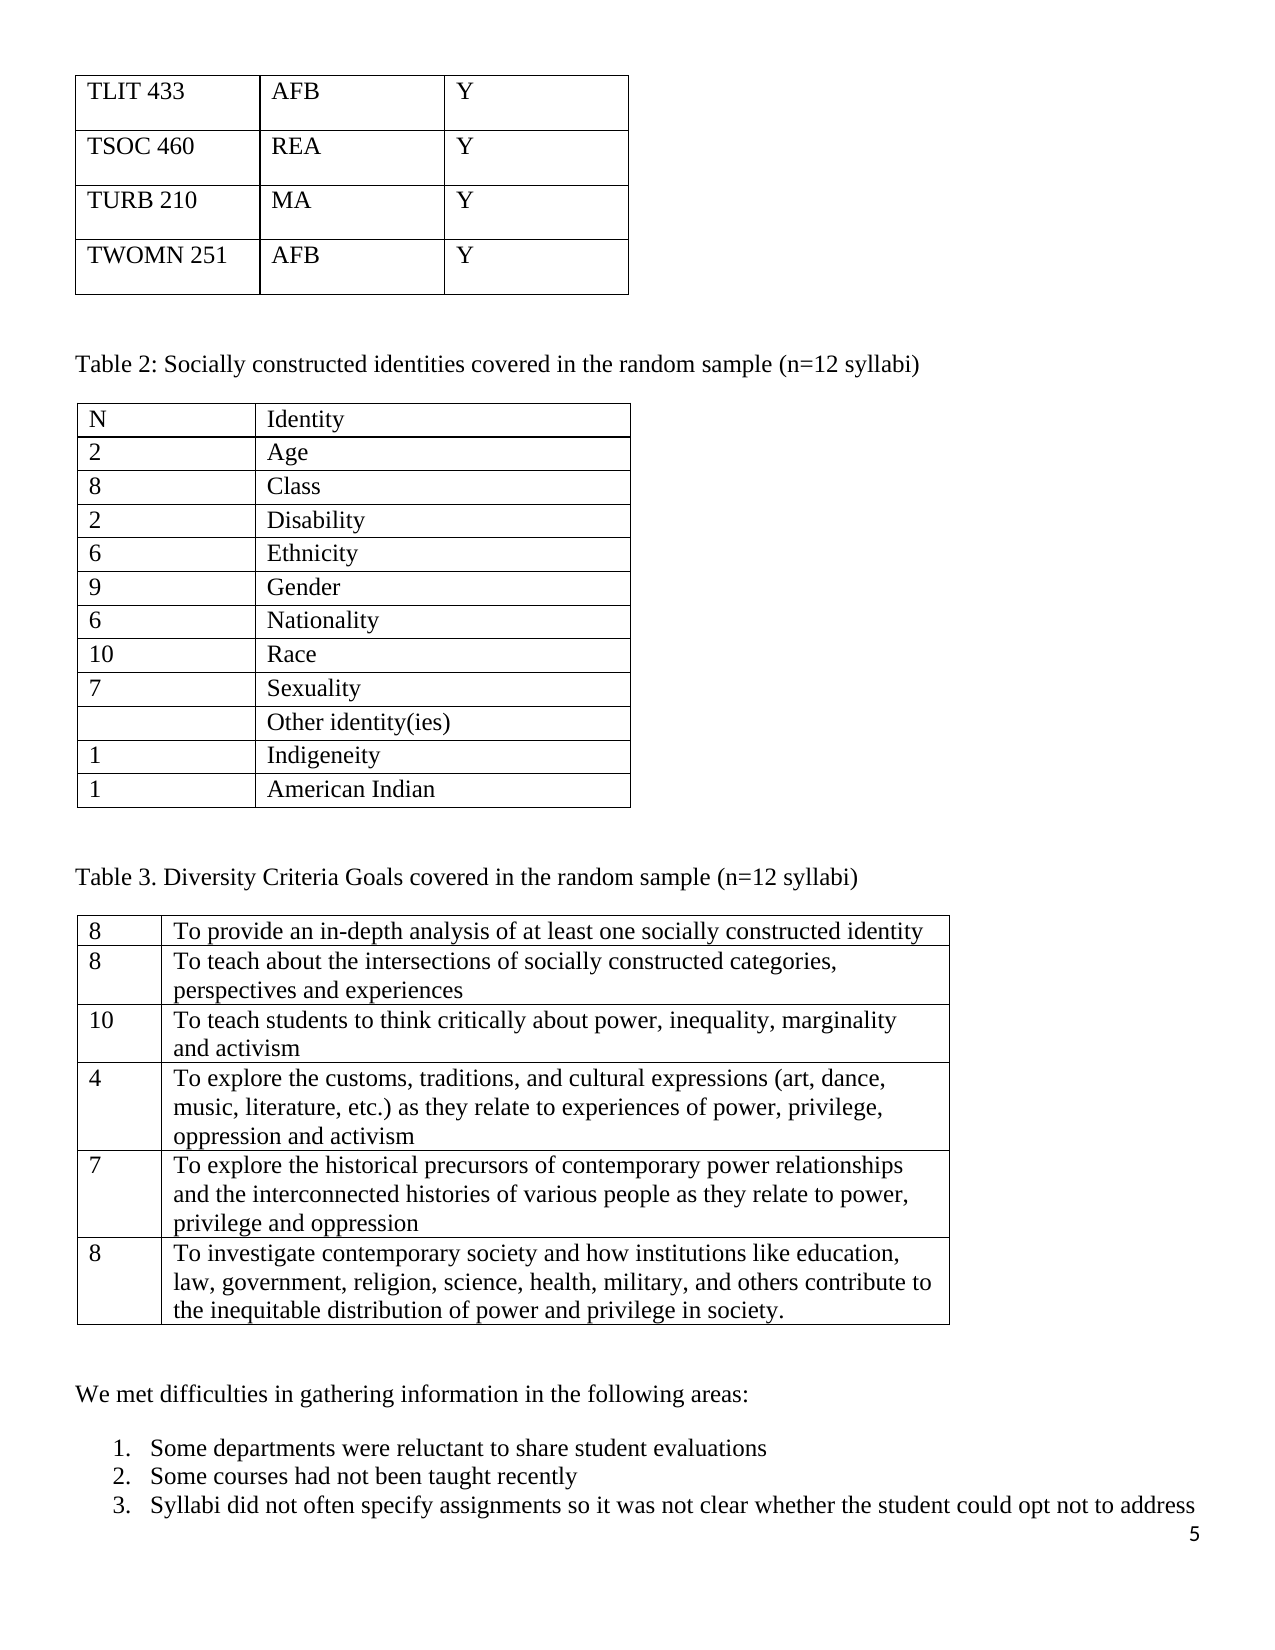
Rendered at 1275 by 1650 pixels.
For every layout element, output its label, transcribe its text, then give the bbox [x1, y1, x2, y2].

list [112, 1490, 1200, 1519]
table_header Identity [256, 404, 630, 436]
table_cell 6 [78, 606, 255, 638]
table_header N [78, 404, 255, 436]
table_cell TURB 210 [76, 186, 259, 239]
table_cell Ethnicity [256, 538, 630, 571]
table_cell 6 [78, 538, 255, 571]
table_header To provide an in-depth analysis of at least one socially constructed identity [162, 916, 949, 945]
table_cell Y [445, 131, 628, 184]
table_cell Y [445, 76, 628, 130]
table_cell 7 [78, 673, 255, 706]
table_cell Gender [256, 572, 630, 604]
table_cell Class [256, 471, 630, 504]
table_cell Age [256, 438, 630, 470]
table_cell To teach about the intersections of socially constructed categories, perspectives and experiences [162, 946, 949, 1004]
table_cell REA [261, 131, 444, 184]
table_cell 4 [78, 1063, 161, 1149]
table_cell 10 [78, 639, 255, 672]
list Some courses had not been taught recently [112, 1461, 1200, 1490]
text Table 3. Diversity Criteria Goals covered in the random sample (n=12 syllabi) [75, 862, 1200, 890]
table_cell Sexuality [256, 673, 630, 706]
table_cell Disability [256, 505, 630, 537]
table_cell Y [445, 186, 628, 239]
table_cell AFB [261, 76, 444, 130]
table_cell To explore the historical precursors of contemporary power relationships and the interconnected histories of various people as they relate to power, privilege and oppression [162, 1151, 949, 1237]
table_cell To teach students to think critically about power, inequality, marginality and activism [162, 1005, 949, 1062]
table_cell 1 [78, 741, 255, 773]
table_cell Nationality [256, 606, 630, 638]
table_cell To investigate contemporary society and how institutions like education, law, government, religion, science, health, military, and others contribute to the inequitable distribution of power and privilege in society. [162, 1238, 949, 1324]
table_cell 9 [78, 572, 255, 604]
table_cell 8 [78, 1238, 161, 1324]
table_cell To explore the customs, traditions, and cultural expressions (art, dance, music, literature, etc.) as they relate to experiences of power, privilege, oppression and activism [162, 1063, 949, 1149]
table_cell TLIT 433 [76, 76, 259, 130]
table_cell American Indian [256, 774, 630, 807]
table_cell [78, 707, 255, 739]
table_cell Y [445, 240, 628, 294]
table_cell 2 [78, 505, 255, 537]
table_header 8 [78, 916, 161, 945]
text Table 2: Socially constructed identities covered in the random sample (n=12 syllabi) [75, 349, 1200, 378]
table_cell 2 [78, 438, 255, 470]
table_cell 7 [78, 1151, 161, 1237]
table_cell 8 [78, 946, 161, 1004]
table_cell Other identity(ies) [256, 707, 630, 739]
table_cell TSOC 460 [76, 131, 259, 184]
list Some departments were reluctant to share student evaluations [112, 1433, 1200, 1461]
table_cell Indigeneity [256, 741, 630, 773]
table_cell AFB [261, 240, 444, 294]
table_cell 10 [78, 1005, 161, 1062]
text We met difficulties in gathering information in the following areas: [75, 1379, 1200, 1408]
table_cell MA [261, 186, 444, 239]
table_cell TWOMN 251 [76, 240, 259, 294]
table_cell 1 [78, 774, 255, 807]
table_cell 8 [78, 471, 255, 504]
table_cell Race [256, 639, 630, 672]
